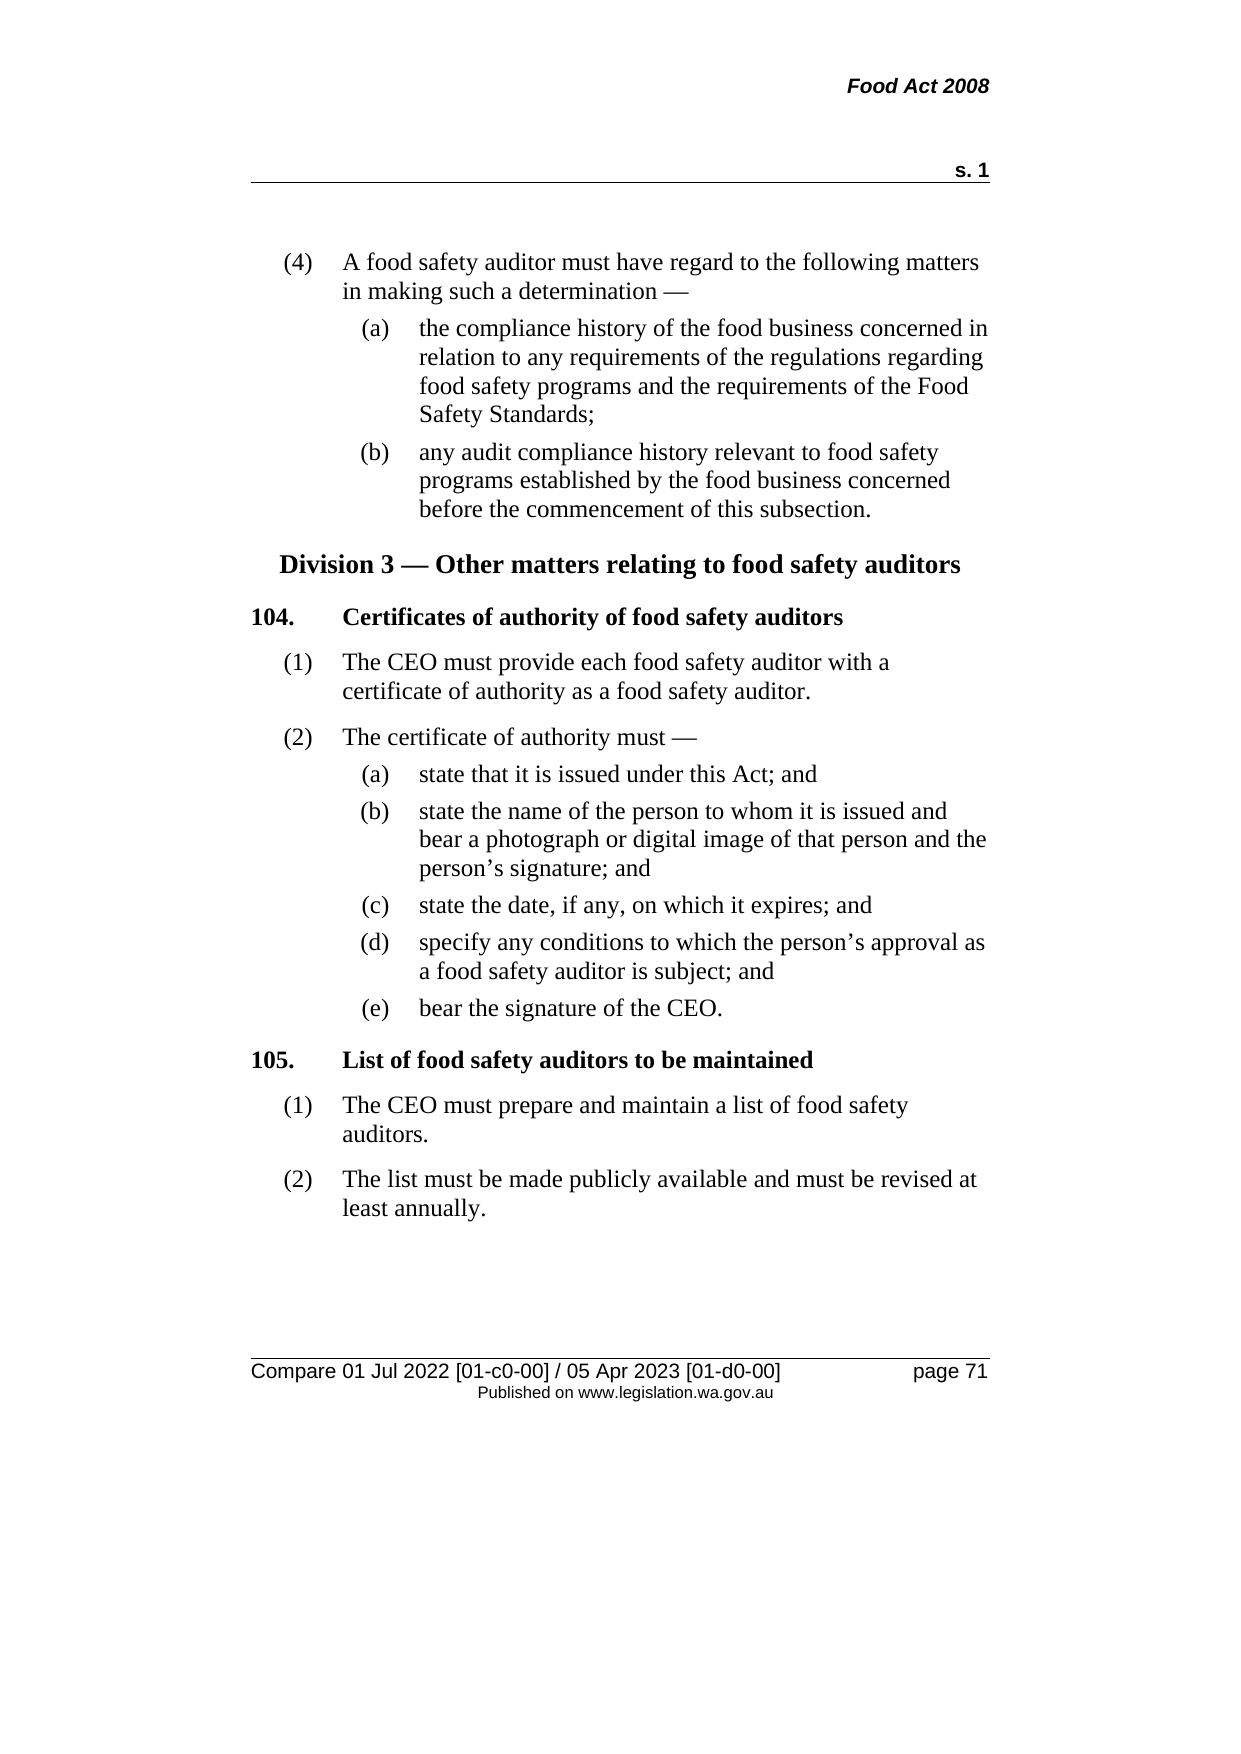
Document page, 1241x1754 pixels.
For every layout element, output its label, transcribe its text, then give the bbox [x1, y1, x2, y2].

text (a) the compliance history of the food business concerned in relation to any requirements of the regulations regarding food safety programs and the requirements of the Food Safety Standards; [251, 313, 990, 428]
text (1) The CEO must prepare and maintain a list of food safety auditors. [251, 1090, 990, 1148]
text (e) bear the signature of the CEO. [251, 993, 990, 1022]
text (a) state that it is issued under this Act; and [251, 759, 990, 787]
subtitle 105. List of food safety auditors to be maintained [251, 1045, 990, 1074]
text (1) The CEO must provide each food safety auditor with a certificate of authority as a food safety auditor. [251, 647, 990, 705]
text (d) specify any conditions to which the person’s approval as a food safety auditor is subject; and [251, 927, 990, 985]
text (c) state the date, if any, on which it expires; and [251, 890, 990, 919]
text (2) The list must be made publicly available and must be revised at least annually. [251, 1164, 990, 1222]
subtitle Division 3 — Other matters relating to food safety auditors [251, 548, 990, 579]
text (b) state the name of the person to whom it is issued and bear a photograph or digital image of that person and the person’s signature; and [251, 796, 990, 882]
text (4) A food safety auditor must have regard to the following matters in making such a determination — [251, 247, 990, 305]
subtitle 104. Certificates of authority of food safety auditors [251, 602, 990, 631]
text (b) any audit compliance history relevant to food safety programs established by the food business concerned before the commencement of this subsection. [251, 437, 990, 523]
text (2) The certificate of authority must — [251, 722, 990, 750]
